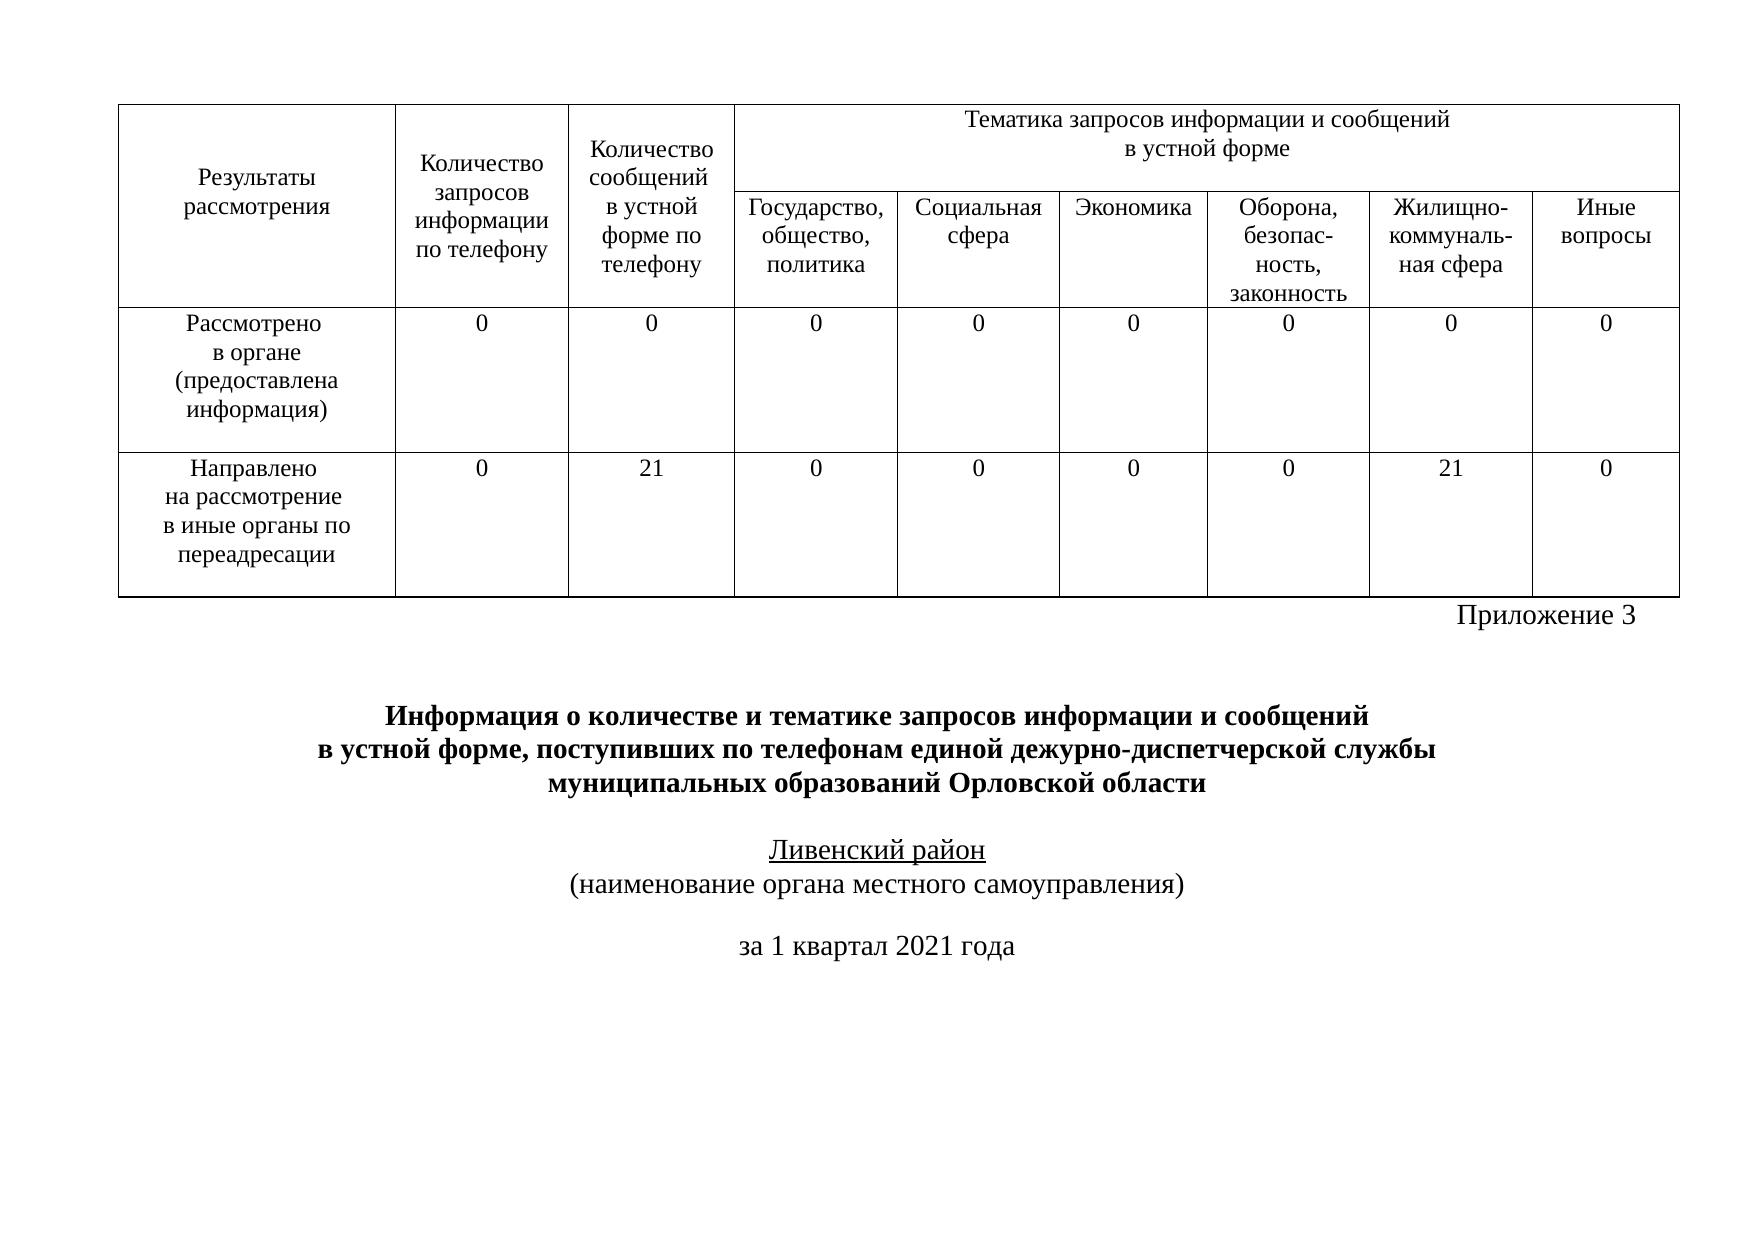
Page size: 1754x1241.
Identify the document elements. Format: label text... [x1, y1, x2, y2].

table_cell 0 [1208, 453, 1369, 596]
table_header Количество запросов информации по телефону [396, 105, 568, 307]
text Ливенский район [118, 832, 1636, 866]
table_cell 0 [735, 308, 897, 452]
text Приложение 3 [118, 598, 1636, 631]
table_cell 0 [396, 308, 568, 452]
table_cell Оборона, безопас-ность, законность [1208, 192, 1369, 307]
table_cell Экономика [1060, 192, 1207, 307]
table_cell Иные вопросы [1533, 192, 1679, 307]
table_cell 0 [569, 308, 734, 452]
table_cell 0 [898, 453, 1059, 596]
table_cell 0 [396, 453, 568, 596]
table_cell Рассмотрено в органе (предоставлена информация) [119, 308, 395, 452]
table_cell 21 [1370, 453, 1532, 596]
table_cell 0 [1370, 308, 1532, 452]
table_cell 0 [898, 308, 1059, 452]
text Информация о количестве и тематике запросов информации и сообщений в устной форме, поступивших по телефонам единой дежурно-диспетчерской службы муниципальных образований Орловской области [118, 698, 1636, 799]
table_cell 0 [1533, 453, 1679, 596]
text за 1 квартал 2021 года [118, 928, 1636, 962]
table_header Тематика запросов информации и сообщений в устной форме [735, 105, 1679, 191]
table_cell Жилищно-коммуналь-ная сфера [1370, 192, 1532, 307]
table_header Результаты рассмотрения [119, 105, 395, 307]
table_cell 0 [1060, 308, 1207, 452]
table_cell 0 [1208, 308, 1369, 452]
table_cell 0 [735, 453, 897, 596]
text (наименование органа местного самоуправления) [118, 866, 1636, 899]
table_cell 0 [1060, 453, 1207, 596]
table_cell Государство, общество, политика [735, 192, 897, 307]
table_cell Направлено на рассмотрение в иные органы по переадресации [119, 453, 395, 596]
table_cell 0 [1533, 308, 1679, 452]
table_header Количество сообщений в устной форме по телефону [569, 105, 734, 307]
table_cell Социальная сфера [898, 192, 1059, 307]
table_cell 21 [569, 453, 734, 596]
